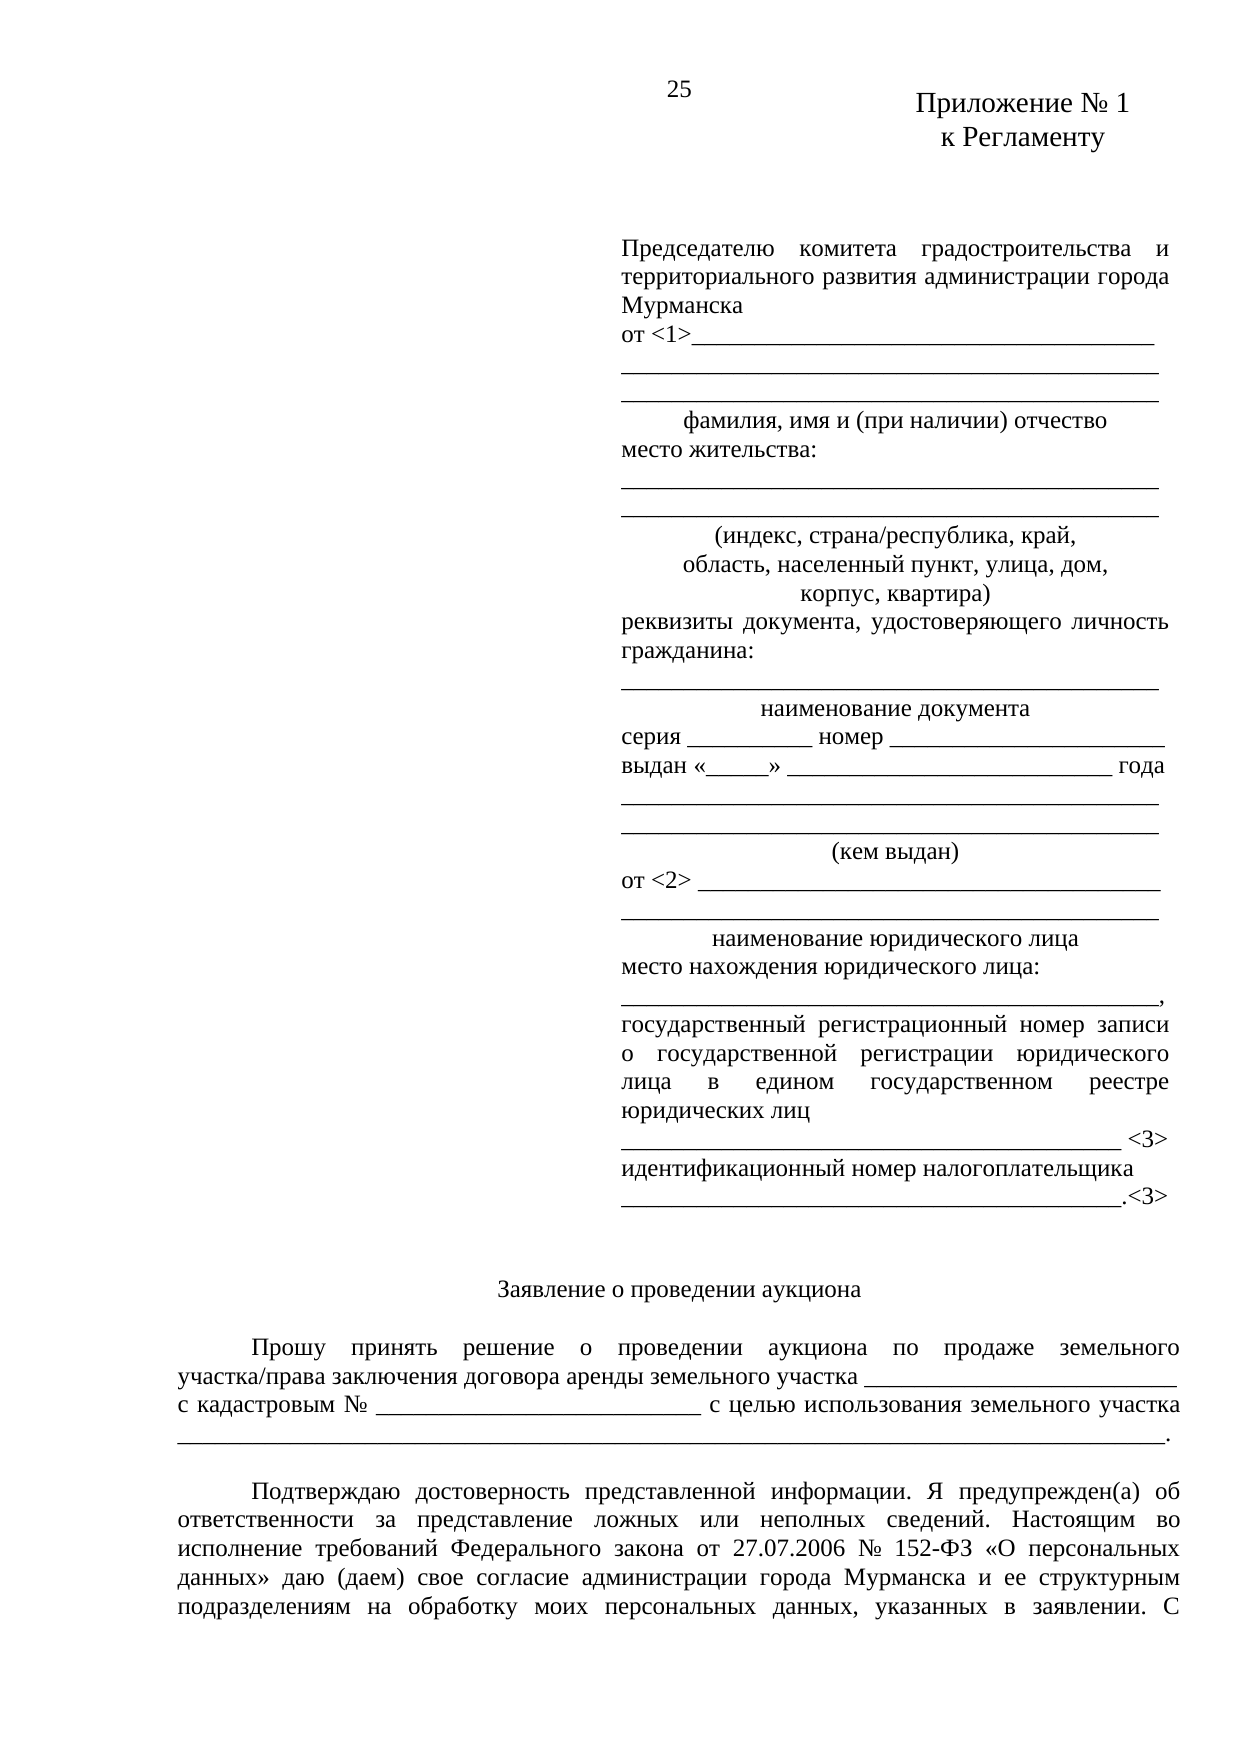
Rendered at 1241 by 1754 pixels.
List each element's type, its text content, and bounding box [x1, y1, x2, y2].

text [177, 1476, 1181, 1619]
text с кадастровым № __________________________ с целью использования земельного участка _______________________________________________________________________________. [177, 1389, 1181, 1447]
text Прошу принять решение о проведении аукциона по продаже земельного участка/права заключения договора аренды земельного участка _________________________ [177, 1332, 1181, 1389]
text Заявление о проведении аукциона [177, 1274, 1181, 1303]
